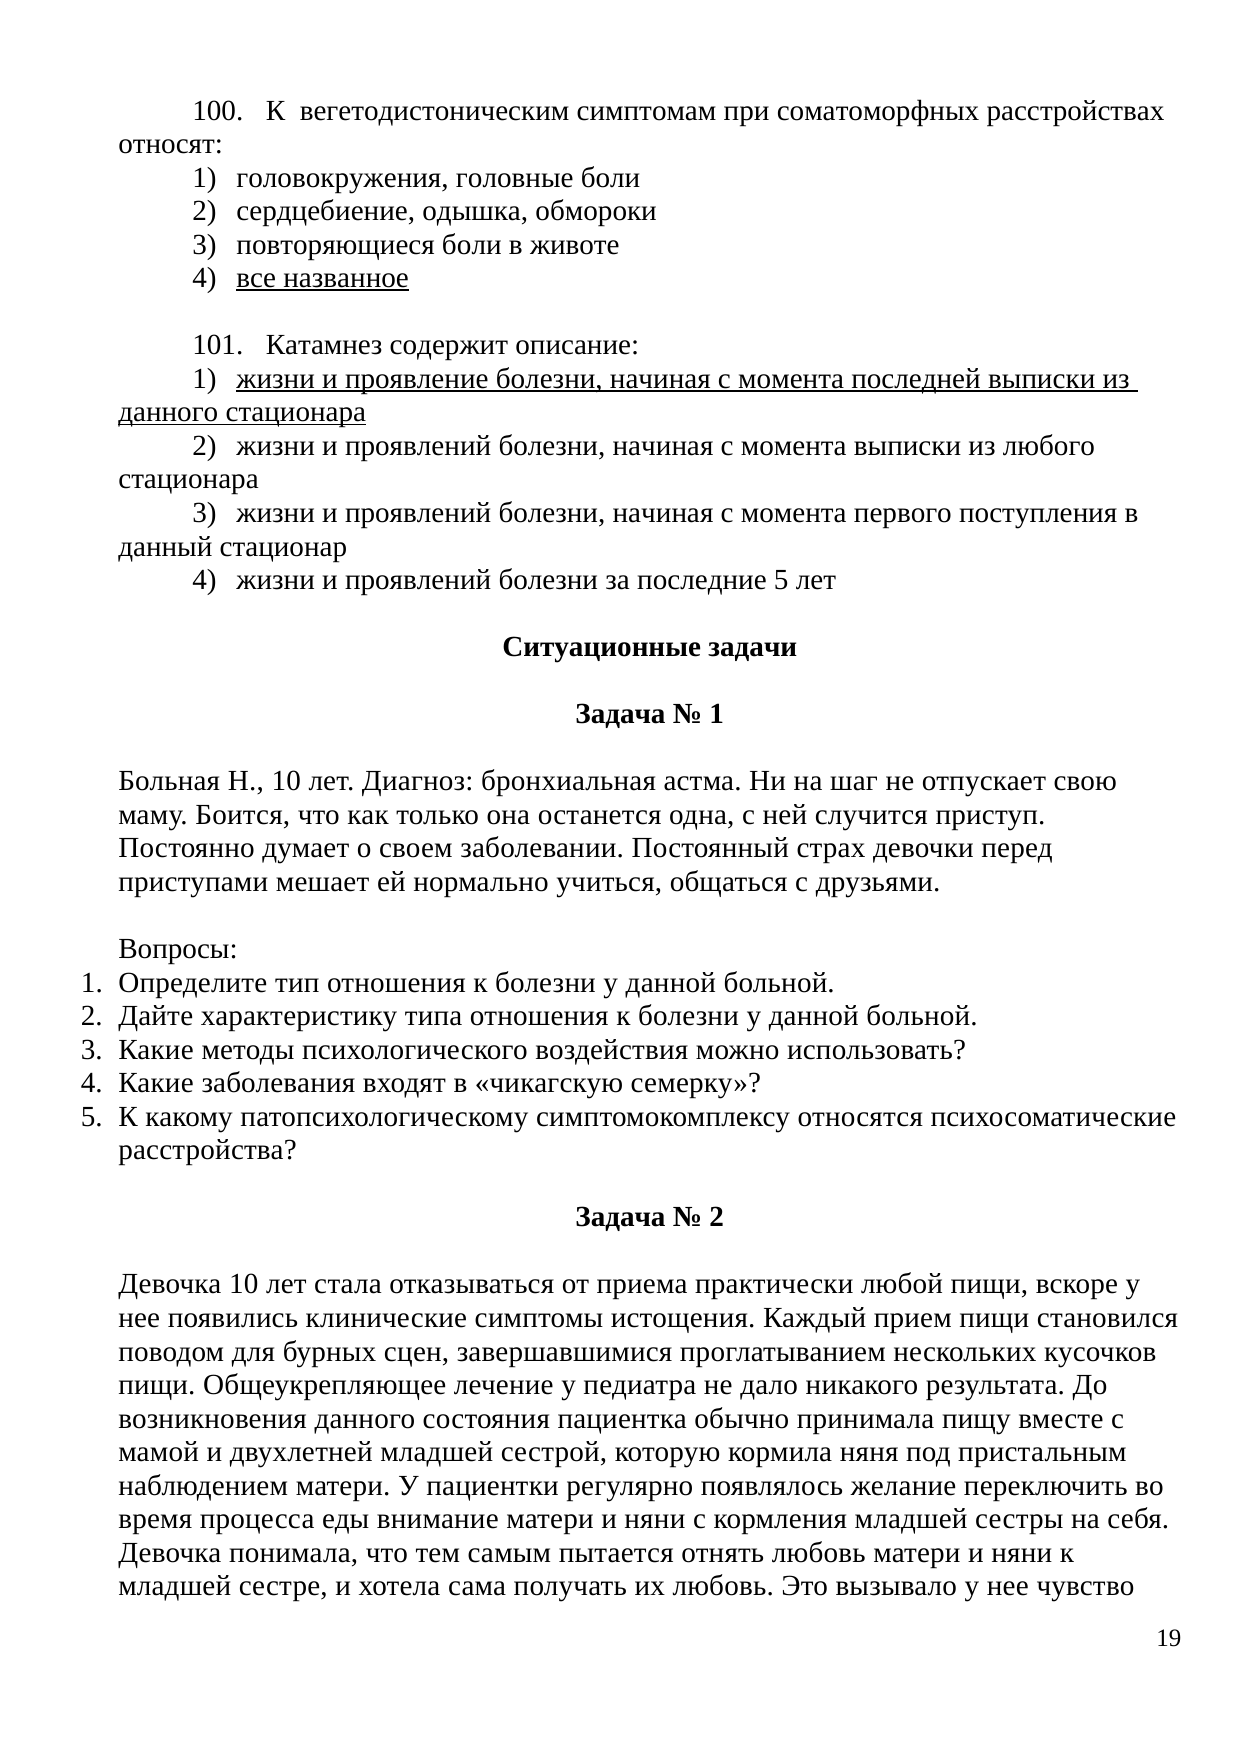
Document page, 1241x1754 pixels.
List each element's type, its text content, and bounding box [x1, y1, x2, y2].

list жизни и проявлений болезни, начиная с момента выписки из любого стационара [118, 428, 1181, 495]
list Определите тип отношения к болезни у данной больной. [81, 965, 1181, 998]
list Дайте характеристику типа отношения к болезни у данной больной. [81, 998, 1181, 1032]
list Какие методы психологического воздействия можно использовать? [81, 1032, 1181, 1065]
text Задача № 2 [118, 1199, 1181, 1233]
list сердцебиение, одышка, обмороки [118, 193, 1181, 227]
list жизни и проявлений болезни за последние 5 лет [118, 562, 1181, 596]
list жизни и проявлений болезни, начиная с момента первого поступления в данный стационар [118, 495, 1181, 562]
text Вопросы: [118, 931, 1181, 965]
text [118, 1267, 1181, 1602]
list К вегетодистоническим симптомам при соматоморфных расстройствах относят: [118, 93, 1181, 160]
list все названное [118, 260, 1181, 294]
text Больная Н., 10 лет. Диагноз: бронхиальная астма. Ни на шаг не отпускает свою маму. Боится, что как только она останется одна, с ней случится приступ. Постоянно думает о своем заболевании. Постоянный страх девочки перед приступами мешает ей нормально учиться, общаться с друзьями. [118, 763, 1181, 898]
list повторяющиеся боли в животе [118, 227, 1181, 260]
text Задача № 1 [118, 696, 1181, 730]
list жизни и проявление болезни, начиная с момента последней выписки из данного стационара [118, 361, 1181, 428]
list головокружения, головные боли [118, 160, 1181, 193]
list Какие заболевания входят в «чикагскую семерку»? [81, 1065, 1181, 1099]
list К какому патопсихологическому симптомокомплексу относятся психосоматические расстройства? [81, 1099, 1181, 1166]
list Катамнез содержит описание: [118, 327, 1181, 361]
text Ситуационные задачи [118, 629, 1181, 663]
